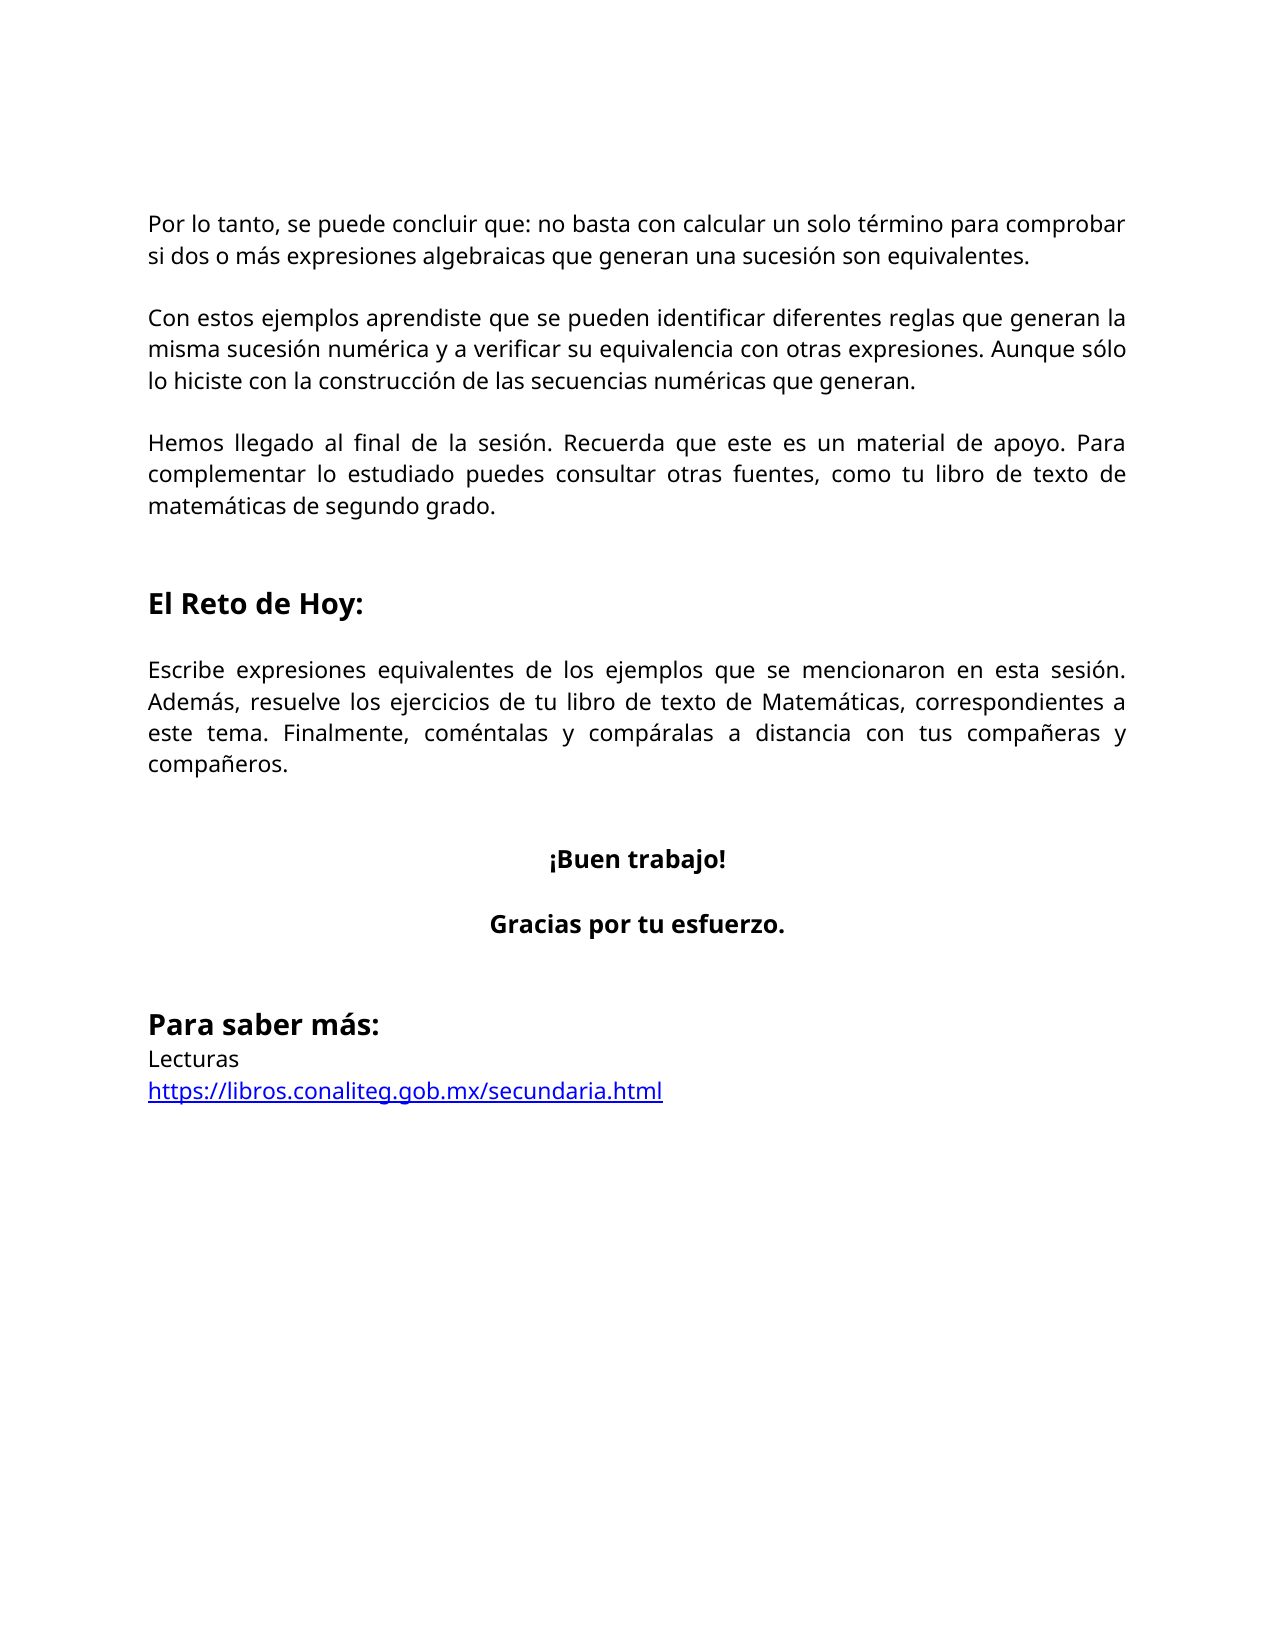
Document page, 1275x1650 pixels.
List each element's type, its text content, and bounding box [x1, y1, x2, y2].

text ¡Buen trabajo! [148, 842, 1127, 876]
text Por lo tanto, se puede concluir que: no basta con calcular un solo término para comprobar si dos o más expresiones algebraicas que generan una sucesión son equivalentes. [148, 208, 1127, 271]
text El Reto de Hoy: [148, 583, 1127, 623]
text Con estos ejemplos aprendiste que se pueden identificar diferentes reglas que generan la misma sucesión numérica y a verificar su equivalencia con otras expresiones. Aunque sólo lo hiciste con la construcción de las secuencias numéricas que generan. [148, 302, 1127, 396]
text Hemos llegado al final de la sesión. Recuerda que este es un material de apoyo. Para complementar lo estudiado puedes consultar otras fuentes, como tu libro de texto de matemáticas de segundo grado. [148, 427, 1127, 521]
text Escribe expresiones equivalentes de los ejemplos que se mencionaron en esta sesión. Además, resuelve los ejercicios de tu libro de texto de Matemáticas, correspondientes a este tema. Finalmente, coméntalas y compáralas a distancia con tus compañeras y compañeros. [148, 654, 1127, 779]
text Gracias por tu esfuerzo. [148, 907, 1127, 941]
text Para saber más: [148, 1004, 1127, 1043]
text Lecturas [148, 1043, 1127, 1075]
text https://libros.conaliteg.gob.mx/secundaria.html [148, 1075, 1127, 1106]
